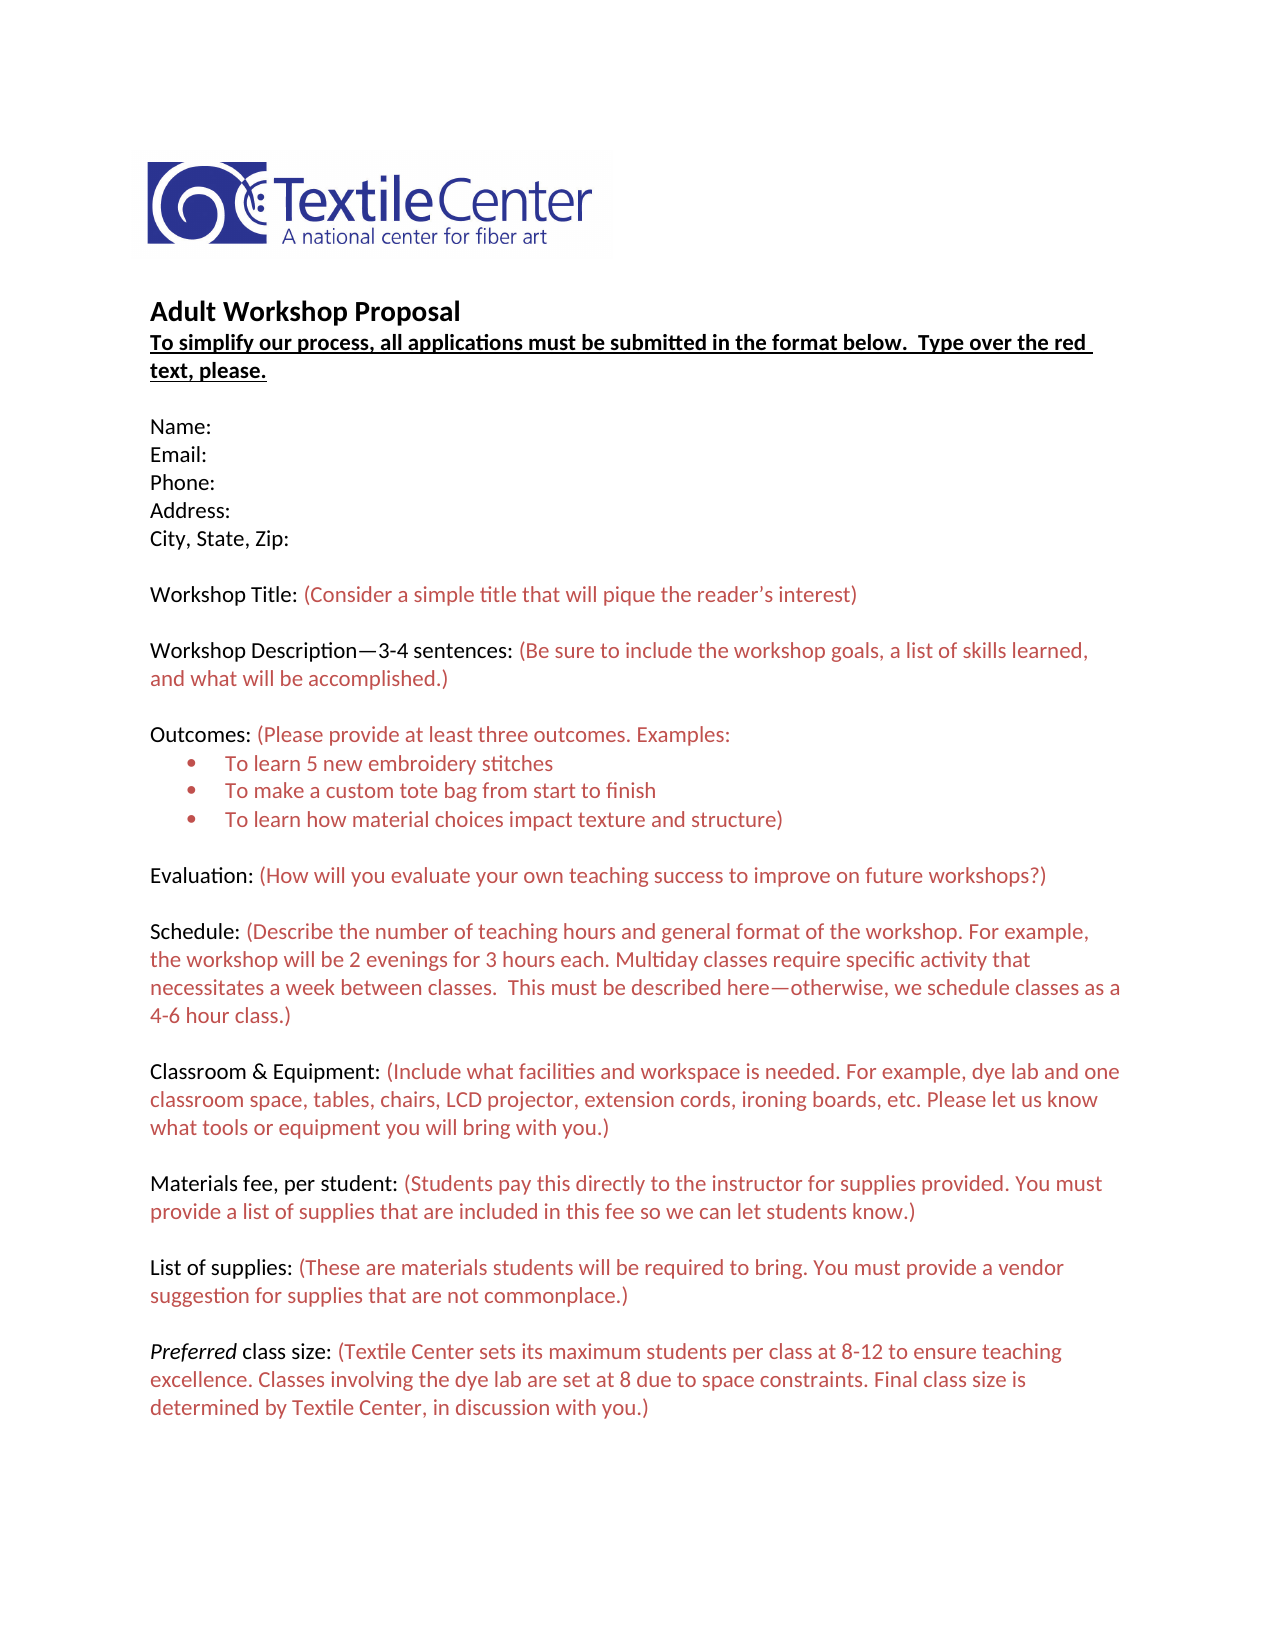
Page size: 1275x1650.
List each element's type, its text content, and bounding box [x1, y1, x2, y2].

text Phone: [150, 468, 1125, 496]
list To learn how material choices impact texture and structure) [187, 805, 1125, 833]
text Adult Workshop Proposal [150, 293, 1125, 328]
list To learn 5 new embroidery stitches [187, 749, 1125, 777]
text Name: [150, 412, 1125, 440]
text Materials fee, per student: (Students pay this directly to the instructor for supplies provided. You must provide a list of supplies that are included in this fee so we can let students know.) [150, 1169, 1125, 1225]
text Preferred class size: (Textile Center sets its maximum students per class at 8-12 to ensure teaching excellence. Classes involving the dye lab are set at 8 due to space constraints. Final class size is determined by Textile Center, in discussion with you.) [150, 1337, 1125, 1421]
text Workshop Description—3-4 sentences: (Be sure to include the workshop goals, a list of skills learned, and what will be accomplished.) [150, 637, 1125, 693]
text List of supplies: (These are materials students will be required to bring. You must provide a vendor suggestion for supplies that are not commonplace.) [150, 1253, 1125, 1309]
text Classroom & Equipment: (Include what facilities and workspace is needed. For example, dye lab and one classroom space, tables, chairs, LCD projector, extension cords, ironing boards, etc. Please let us know what tools or equipment you will bring with you.) [150, 1057, 1125, 1141]
text Address: [150, 496, 1125, 524]
text Workshop Title: (Consider a simple title that will pique the reader’s interest) [150, 581, 1125, 608]
picture [131, 150, 613, 259]
text To simplify our process, all applications must be submitted in the format below. Type over the red text, please. [150, 328, 1125, 384]
text Schedule: (Describe the number of teaching hours and general format of the workshop. For example, the workshop will be 2 evenings for 3 hours each. Multiday classes require specific activity that necessitates a week between classes. This must be described here—otherwise, we schedule classes as a 4-6 hour class.) [150, 917, 1125, 1029]
text City, State, Zip: [150, 524, 1125, 552]
text Evaluation: (How will you evaluate your own teaching success to improve on future workshops?) [150, 861, 1125, 889]
list To make a custom tote bag from start to finish [187, 777, 1125, 805]
text Outcomes: (Please provide at least three outcomes. Examples: [150, 721, 1125, 749]
text Email: [150, 440, 1125, 468]
